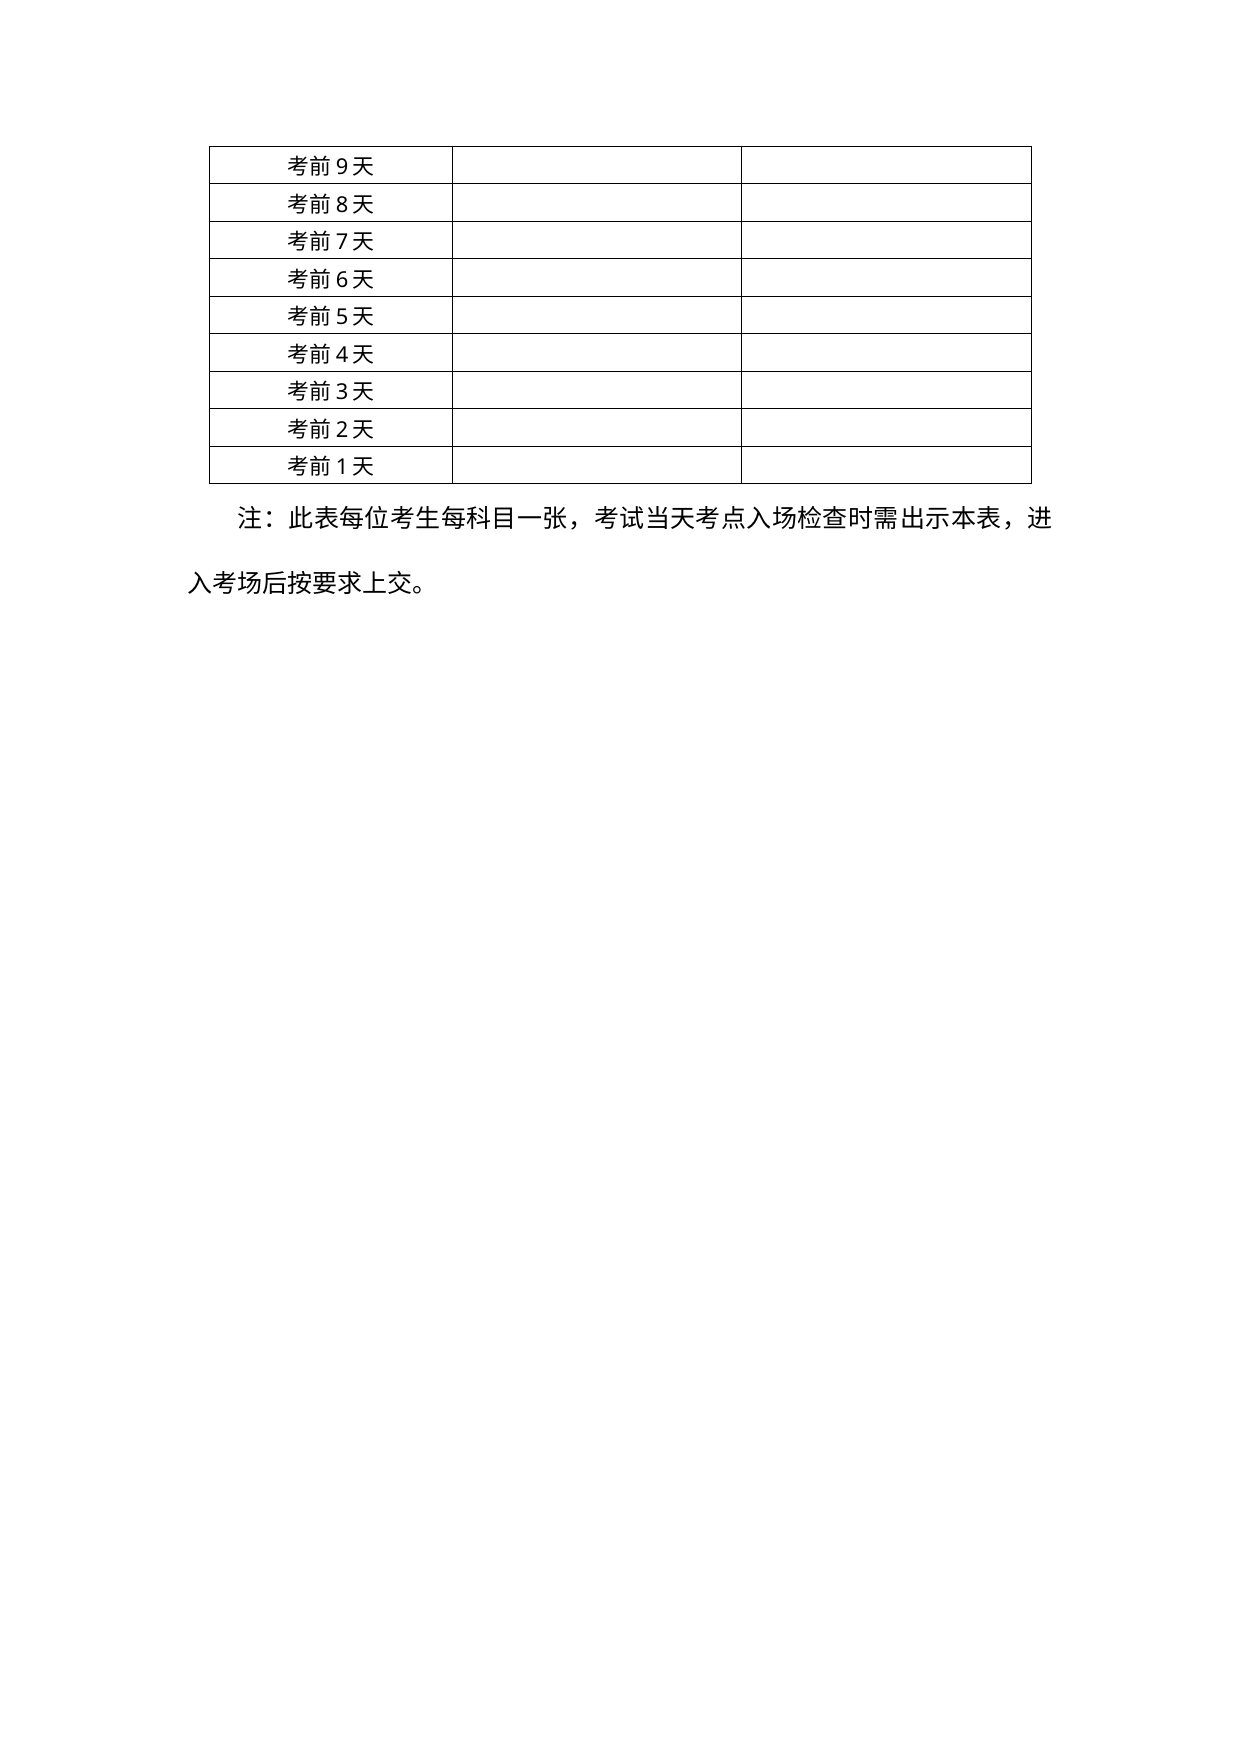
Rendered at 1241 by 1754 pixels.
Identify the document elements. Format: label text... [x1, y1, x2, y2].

table_cell [742, 259, 1031, 296]
table_cell 考前7天 [210, 222, 452, 258]
table_cell 考前8天 [210, 184, 452, 221]
table_cell 考前5天 [210, 297, 452, 333]
table_cell [453, 297, 741, 333]
table_cell [742, 409, 1031, 446]
table_cell 考前6天 [210, 259, 452, 296]
table_cell [453, 334, 741, 371]
table_cell 考前1天 [210, 447, 452, 483]
table_cell 考前9天 [210, 147, 452, 183]
table_cell 考前3天 [210, 372, 452, 408]
table_cell [742, 372, 1031, 408]
table_cell [453, 259, 741, 296]
table_cell [453, 409, 741, 446]
table_cell [453, 372, 741, 408]
table_cell [742, 147, 1031, 183]
table_cell 考前2天 [210, 409, 452, 446]
table_cell 考前4天 [210, 334, 452, 371]
table_cell [742, 447, 1031, 483]
table_cell [453, 147, 741, 183]
table_cell [453, 184, 741, 221]
table_cell [453, 222, 741, 258]
table_cell [742, 184, 1031, 221]
text 注：此表每位考生每科目一张，考试当天考点入场检查时需出示本表，进入考场后按要求上交。 [187, 484, 1053, 614]
table_cell [742, 334, 1031, 371]
table_cell [742, 222, 1031, 258]
table_cell [453, 447, 741, 483]
table_cell [742, 297, 1031, 333]
